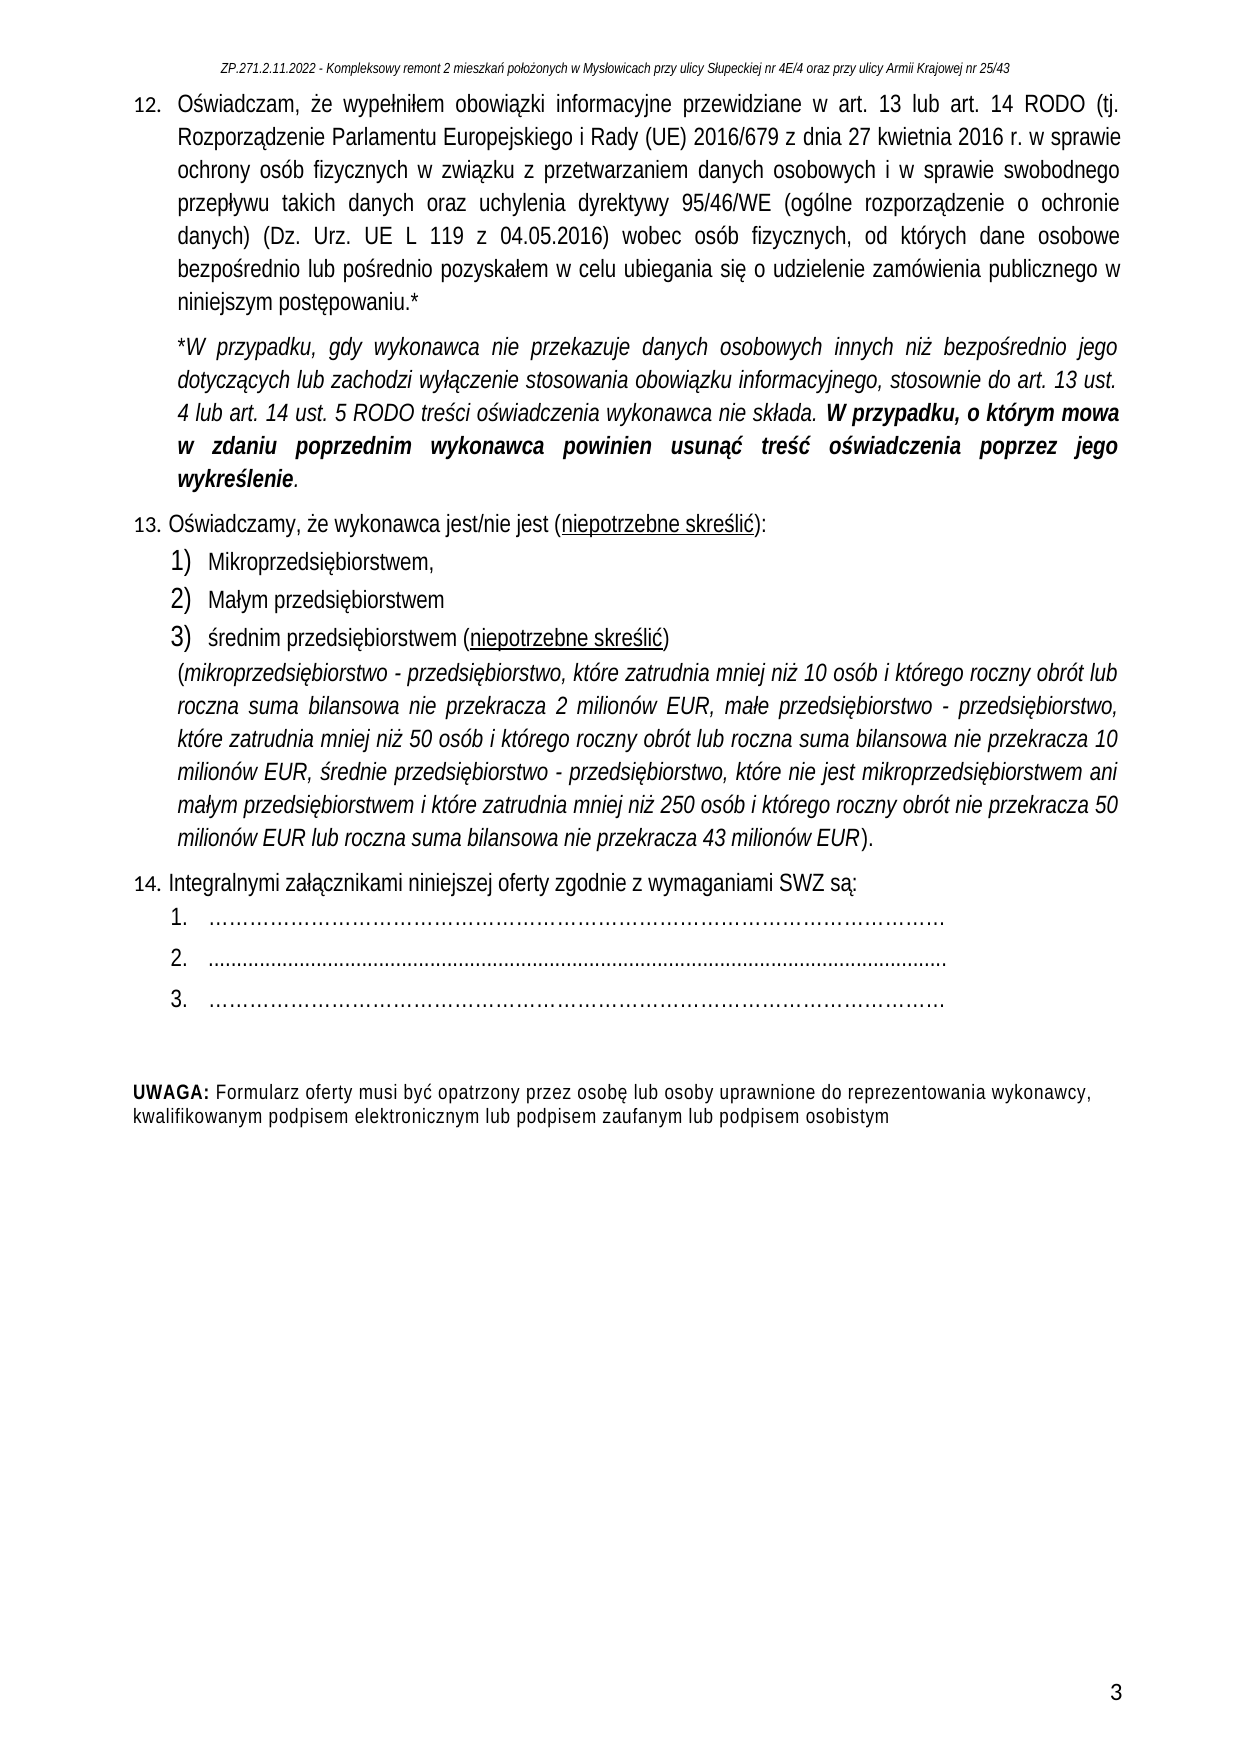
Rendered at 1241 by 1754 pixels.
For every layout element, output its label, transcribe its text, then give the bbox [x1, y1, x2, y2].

list Oświadczam, że wypełniłem obowiązki informacyjne przewidziane w art. 13 lub art. 14 RODO (tj. Rozporządzenie Parlamentu Europejskiego i Rady (UE) 2016/679 z dnia 27 kwietnia 2016 r. w sprawie ochrony osób fizycznych w związku z przetwarzaniem danych osobowych i w sprawie swobodnego przepływu takich danych oraz uchylenia dyrektywy 95/46/WE (ogólne rozporządzenie o ochronie danych) (Dz. Urz. UE L 119 z 04.05.2016) wobec osób fizycznych, od których dane osobowe bezpośrednio lub pośrednio pozyskałem w celu ubiegania się o udzielenie zamówienia publicznego w niniejszym postępowaniu.* [133, 89, 1122, 315]
list Oświadczamy, że wykonawca jest/nie jest (niepotrzebne skreślić): [133, 509, 1122, 538]
text (mikroprzedsiębiorstwo - przedsiębiorstwo, które zatrudnia mniej niż 10 osób i którego roczny obrót lub roczna suma bilansowa nie przekracza 2 milionów EUR, małe przedsiębiorstwo - przedsiębiorstwo, które zatrudnia mniej niż 50 osób i którego roczny obrót lub roczna suma bilansowa nie przekracza 10 milionów EUR, średnie przedsiębiorstwo - przedsiębiorstwo, które nie jest mikroprzedsiębiorstwem ani małym przedsiębiorstwem i które zatrudnia mniej niż 250 osób i którego roczny obrót nie przekracza 50 milionów EUR lub roczna suma bilansowa nie przekracza 43 milionów EUR). [177, 658, 1122, 851]
list Integralnymi załącznikami niniejszej oferty zgodnie z wymaganiami SWZ są: [133, 868, 1122, 897]
list ……………………………………………………………………………………………… [170, 902, 1122, 930]
text UWAGA: Formularz oferty musi być opatrzony przez osobę lub osoby uprawnione do reprezentowania wykonawcy, kwalifikowanym podpisem elektronicznym lub podpisem zaufanym lub podpisem osobistym [133, 1080, 1122, 1128]
list Małym przedsiębiorstwem [170, 581, 1122, 614]
text *W przypadku, gdy wykonawca nie przekazuje danych osobowych innych niż bezpośrednio jego dotyczących lub zachodzi wyłączenie stosowania obowiązku informacyjnego, stosownie do art. 13 ust. 4 lub art. 14 ust. 5 RODO treści oświadczenia wykonawca nie składa. W przypadku, o którym mowa w zdaniu poprzednim wykonawca powinien usunąć treść oświadczenia poprzez jego wykreślenie. [177, 332, 1122, 492]
list ……………………………………………………………………………………………… [170, 984, 1122, 1012]
list Mikroprzedsiębiorstwem, [170, 543, 1122, 576]
list .................................................................................................................................. [170, 943, 1122, 971]
list średnim przedsiębiorstwem (niepotrzebne skreślić) [170, 619, 1122, 653]
